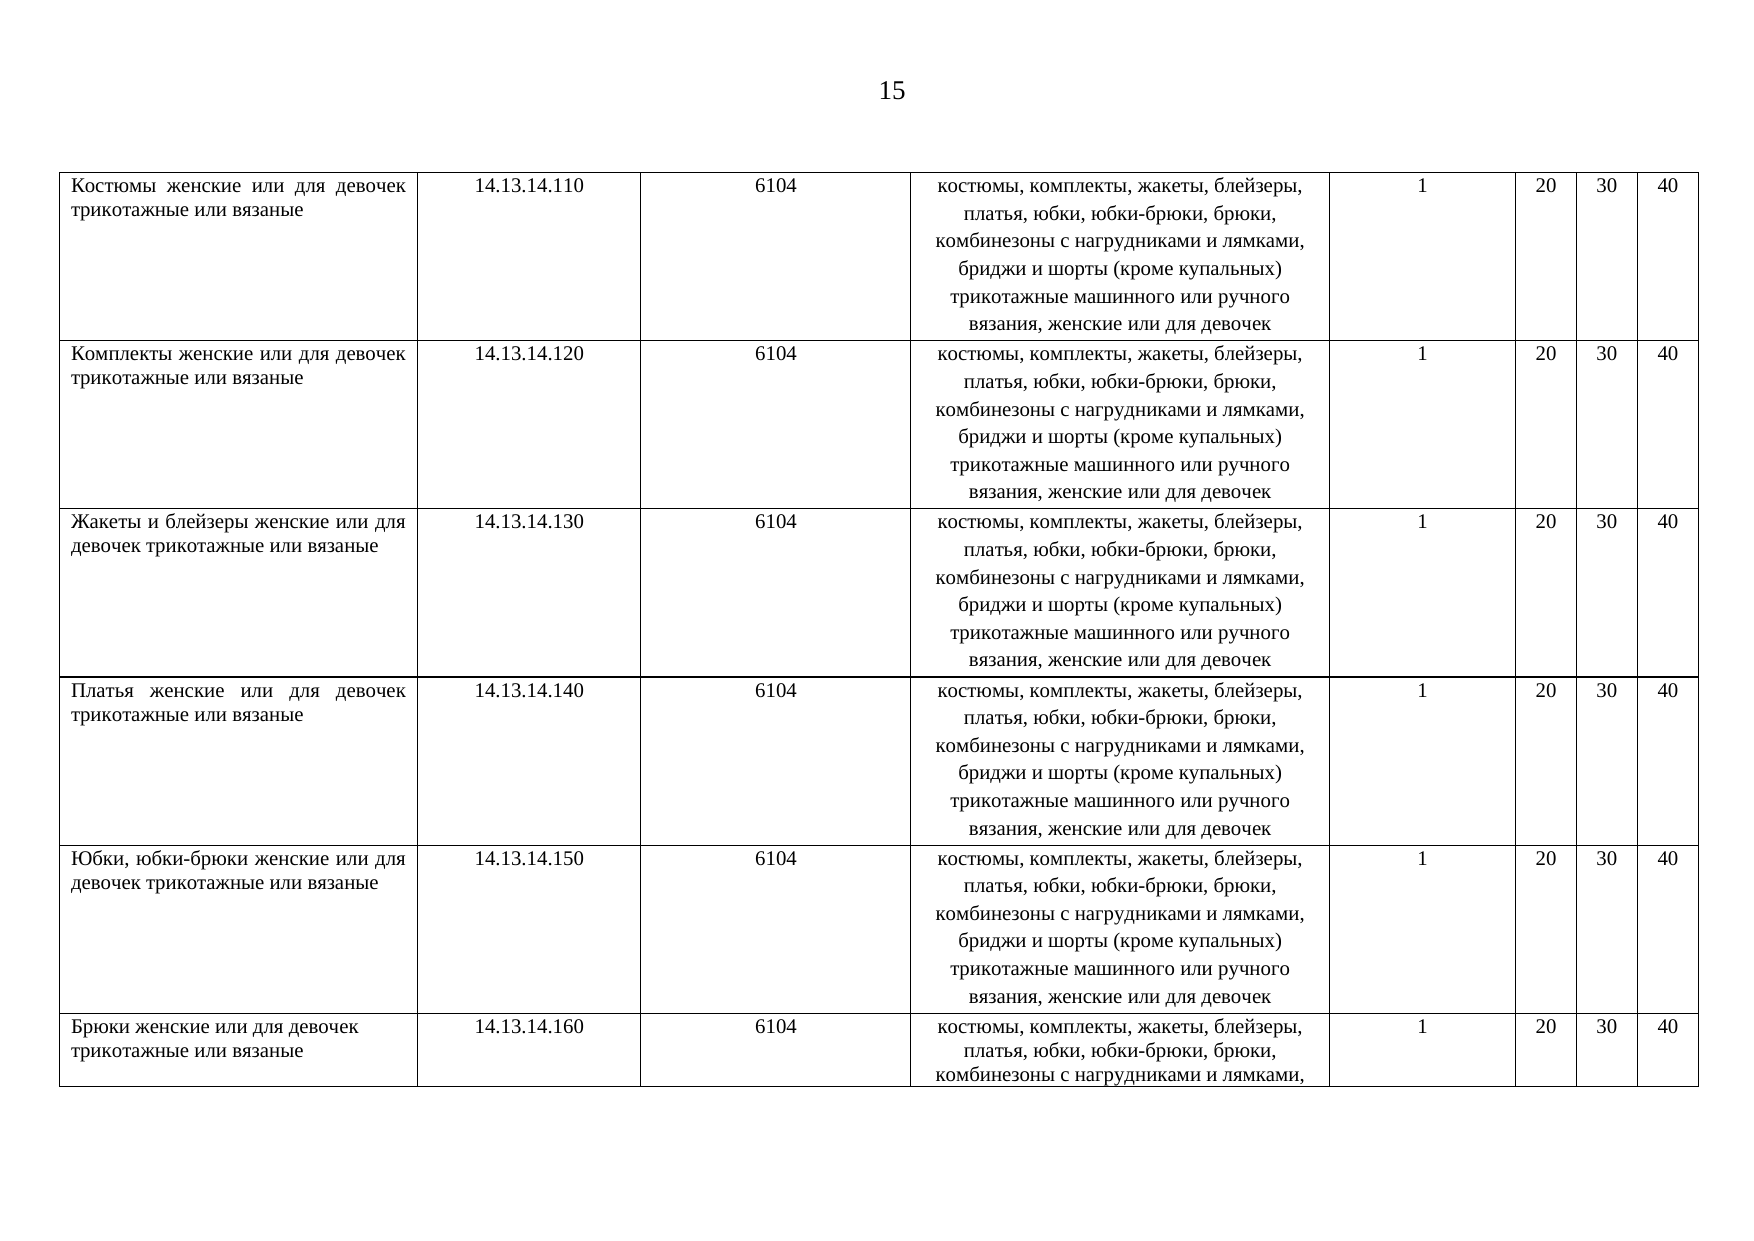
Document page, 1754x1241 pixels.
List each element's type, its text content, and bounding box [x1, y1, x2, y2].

table_cell 6104 [641, 509, 910, 676]
table_cell 6104 [641, 678, 910, 844]
table_cell 14.13.14.120 [418, 341, 640, 508]
table_cell Платья женские или для девочек трикотажные или вязаные [60, 678, 417, 844]
table_cell 20 [1516, 678, 1576, 844]
table_cell Костюмы женские или для девочек трикотажные или вязаные [60, 173, 417, 340]
table_cell 1 [1330, 173, 1515, 340]
table_cell 30 [1577, 173, 1637, 340]
table_cell 6104 [641, 341, 910, 508]
table_cell 1 [1330, 1014, 1515, 1086]
table_cell 14.13.14.160 [418, 1014, 640, 1086]
table_cell 30 [1577, 1014, 1637, 1086]
table_cell 14.13.14.130 [418, 509, 640, 676]
table_cell 6104 [641, 173, 910, 340]
table_cell 40 [1638, 1014, 1698, 1086]
table_cell 20 [1516, 173, 1576, 340]
table_cell 30 [1577, 678, 1637, 844]
table_cell 6104 [641, 846, 910, 1013]
table_cell 30 [1577, 509, 1637, 676]
table_cell 14.13.14.110 [418, 173, 640, 340]
table_cell 14.13.14.140 [418, 678, 640, 844]
table_cell 20 [1516, 1014, 1576, 1086]
table_cell 40 [1638, 173, 1698, 340]
table_cell 40 [1638, 341, 1698, 508]
table_cell 30 [1577, 846, 1637, 1013]
table_cell 1 [1330, 678, 1515, 844]
table_cell 40 [1638, 678, 1698, 844]
table_cell 14.13.14.150 [418, 846, 640, 1013]
table_cell 20 [1516, 341, 1576, 508]
table_cell 40 [1638, 509, 1698, 676]
table_cell 1 [1330, 846, 1515, 1013]
table_cell Жакеты и блейзеры женские или для девочек трикотажные или вязаные [60, 509, 417, 676]
table_cell 1 [1330, 341, 1515, 508]
table_cell 1 [1330, 509, 1515, 676]
table_cell Комплекты женские или для девочек трикотажные или вязаные [60, 341, 417, 508]
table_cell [60, 1014, 417, 1086]
table_cell 20 [1516, 846, 1576, 1013]
table_cell 30 [1577, 341, 1637, 508]
table_cell 20 [1516, 509, 1576, 676]
table_cell 40 [1638, 846, 1698, 1013]
table_cell Юбки, юбки-брюки женские или для девочек трикотажные или вязаные [60, 846, 417, 1013]
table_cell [911, 173, 1329, 340]
table_cell 6104 [641, 1014, 910, 1086]
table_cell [911, 1014, 1329, 1086]
